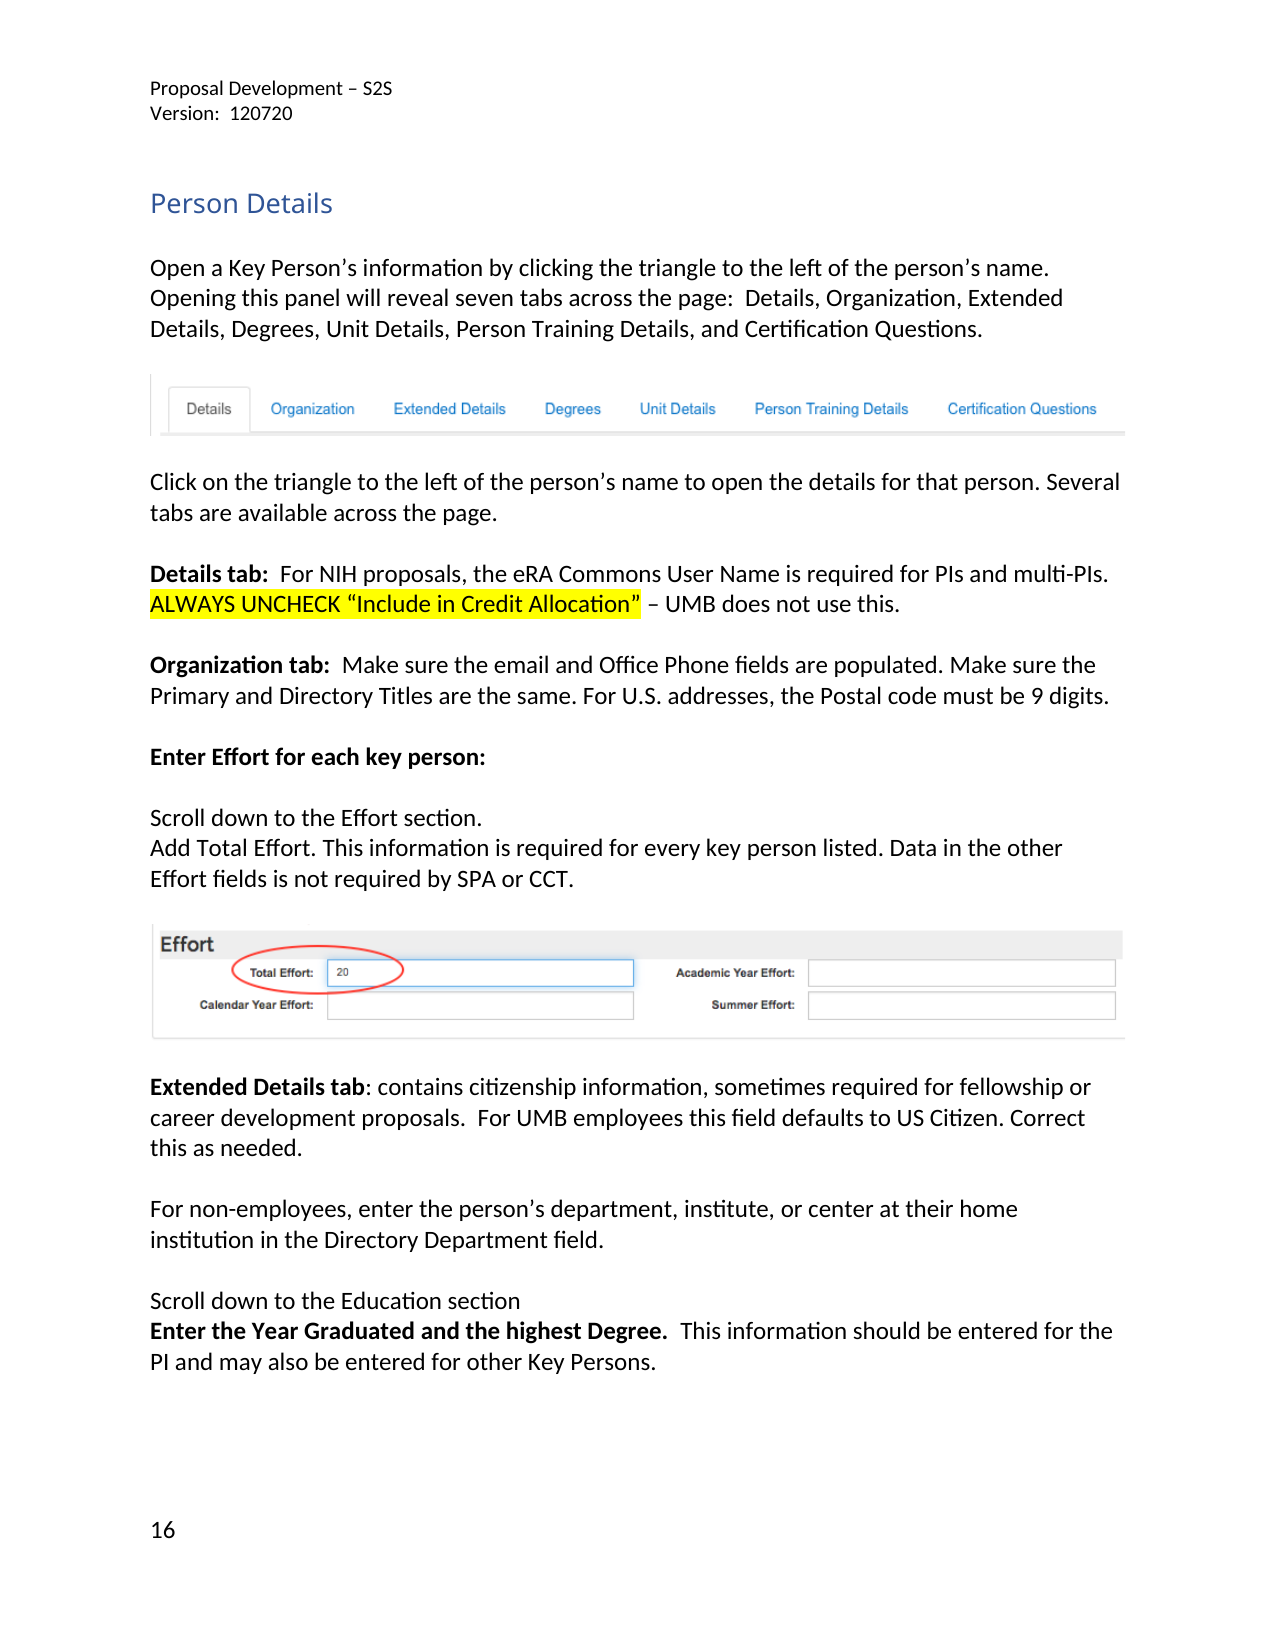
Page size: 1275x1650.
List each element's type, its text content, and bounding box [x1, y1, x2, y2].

text Scroll down to the Education section [150, 1285, 1125, 1315]
text Organization tab: Make sure the email and Office Phone fields are populated. Make sure the Primary and Directory Titles are the same. For U.S. addresses, the Postal code must be 9 digits. [150, 649, 1125, 711]
text Enter the Year Graduated and the highest Degree. This information should be entered for the PI and may also be entered for other Key Persons. [150, 1315, 1125, 1376]
text Click on the triangle to the left of the person’s name to open the details for that person. Several tabs are available across the page. [150, 466, 1125, 527]
text Add Total Effort. This information is required for every key person listed. Data in the other Effort fields is not required by SPA or CCT. [150, 833, 1125, 894]
text ALWAYS UNCHECK “Include in Credit Allocation” – UMB does not use this. [150, 588, 1125, 619]
picture [150, 374, 1125, 436]
text For non-employees, enter the person’s department, institute, or center at their home institution in the Directory Department field. [150, 1193, 1125, 1254]
text Enter Effort for each key person: [150, 741, 1125, 772]
subtitle Person Details [150, 185, 1125, 222]
text Scroll down to the Effort section. [150, 802, 1125, 833]
picture [150, 924, 1125, 1041]
text Open a Key Person’s information by clicking the triangle to the left of the person’s name. Opening this panel will reveal seven tabs across the page: Details, Organization, Extended Details, Degrees, Unit Details, Person Training Details, and Certification Questions. [150, 252, 1125, 344]
text Details tab: For NIH proposals, the eRA Commons User Name is required for PIs and multi-PIs. [150, 558, 1125, 588]
text Extended Details tab: contains citizenship information, sometimes required for fellowship or career development proposals. For UMB employees this field defaults to US Citizen. Correct this as needed. [150, 1071, 1125, 1163]
